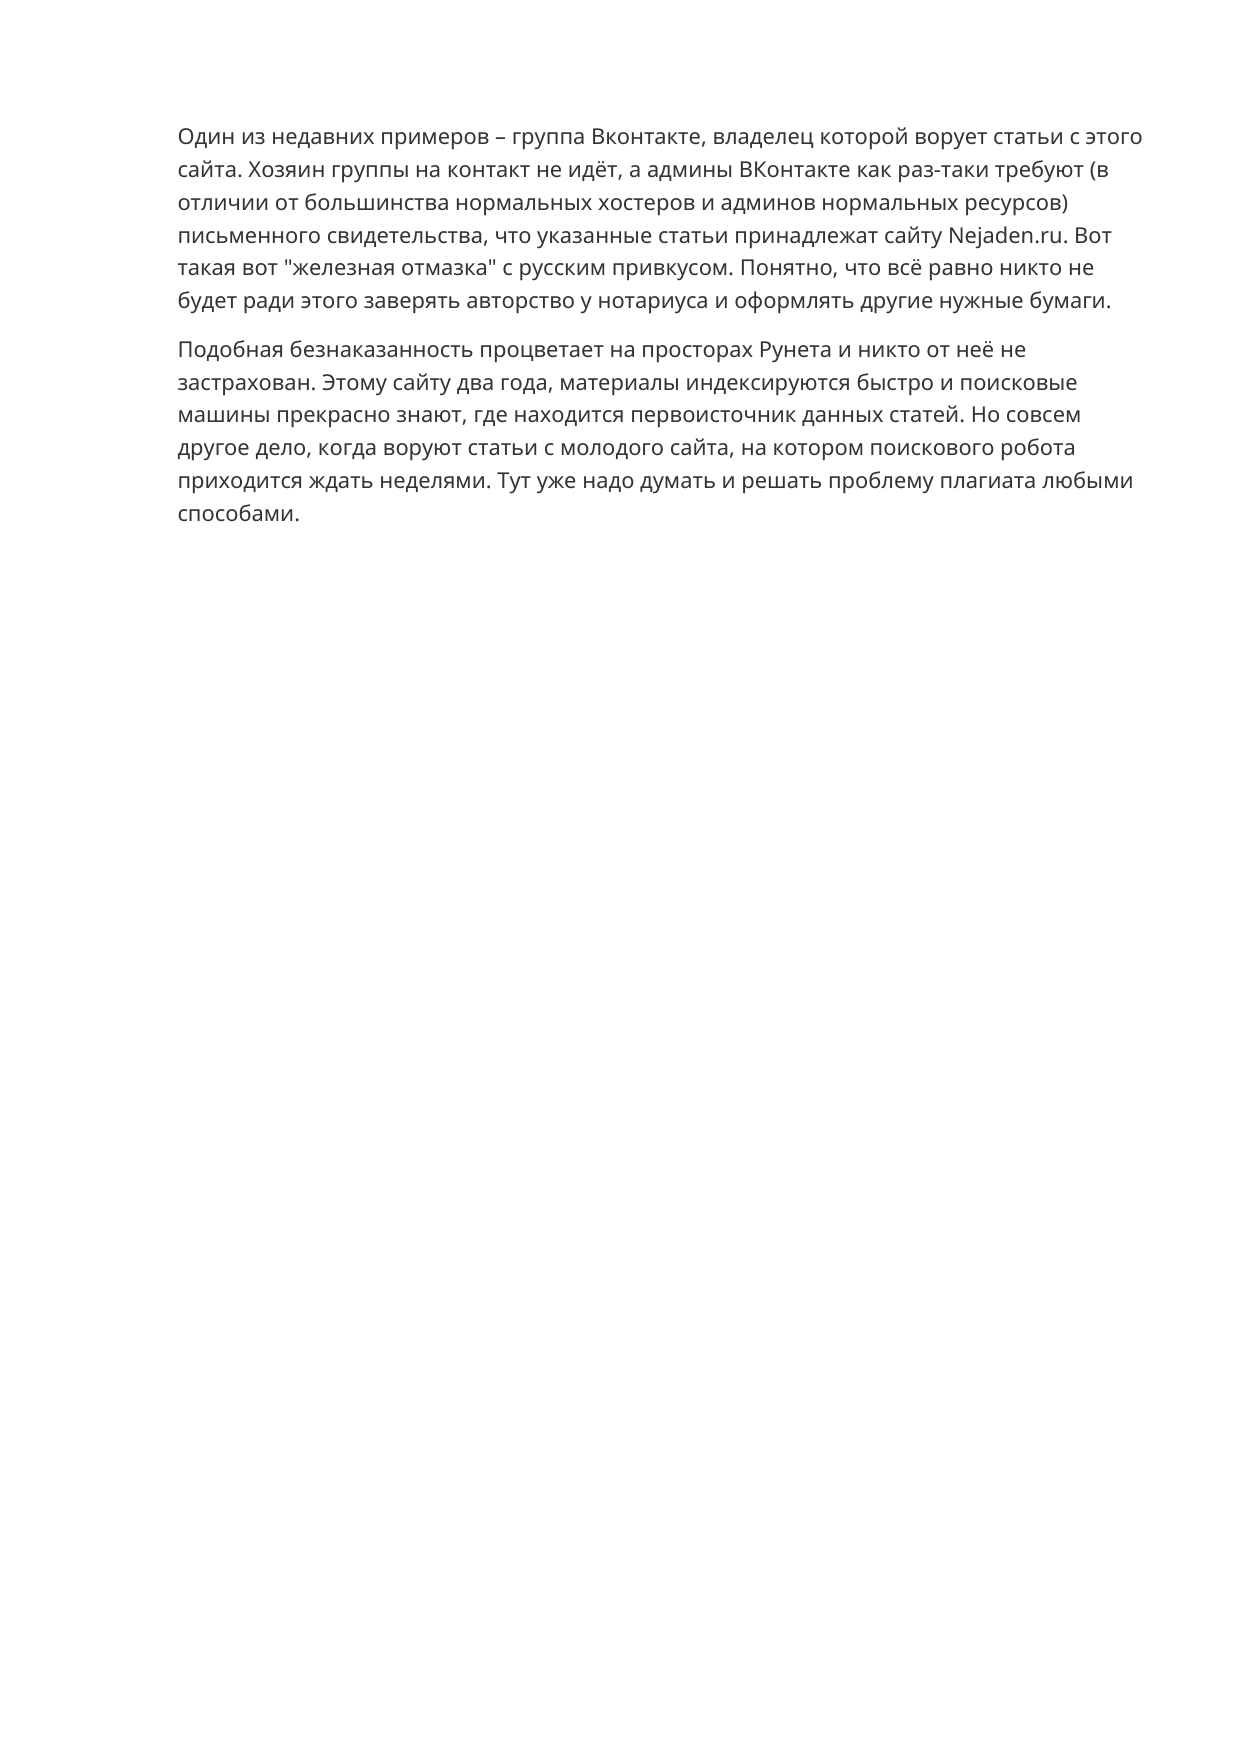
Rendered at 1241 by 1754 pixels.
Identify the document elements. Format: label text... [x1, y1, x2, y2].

text Подобная безнаказанность процветает на просторах Рунета и никто от неё не застрахован. Этому сайту два года, материалы индексируются быстро и поисковые машины прекрасно знают, где находится первоисточник данных статей. Но совсем другое дело, когда воруют статьи с молодого сайта, на котором поискового робота приходится ждать неделями. Тут уже надо думать и решать проблему плагиата любыми способами. [177, 331, 1152, 527]
text Один из недавних примеров – группа Вконтакте, владелец которой ворует статьи с этого сайта. Хозяин группы на контакт не идёт, а админы ВКонтакте как раз-таки требуют (в отличии от большинства нормальных хостеров и админов нормальных ресурсов) письменного свидетельства, что указанные статьи принадлежат сайту Nejaden.ru. Вот такая вот "железная отмазка" с русским привкусом. Понятно, что всё равно никто не будет ради этого заверять авторство у нотариуса и оформлять другие нужные бумаги. [177, 118, 1152, 315]
